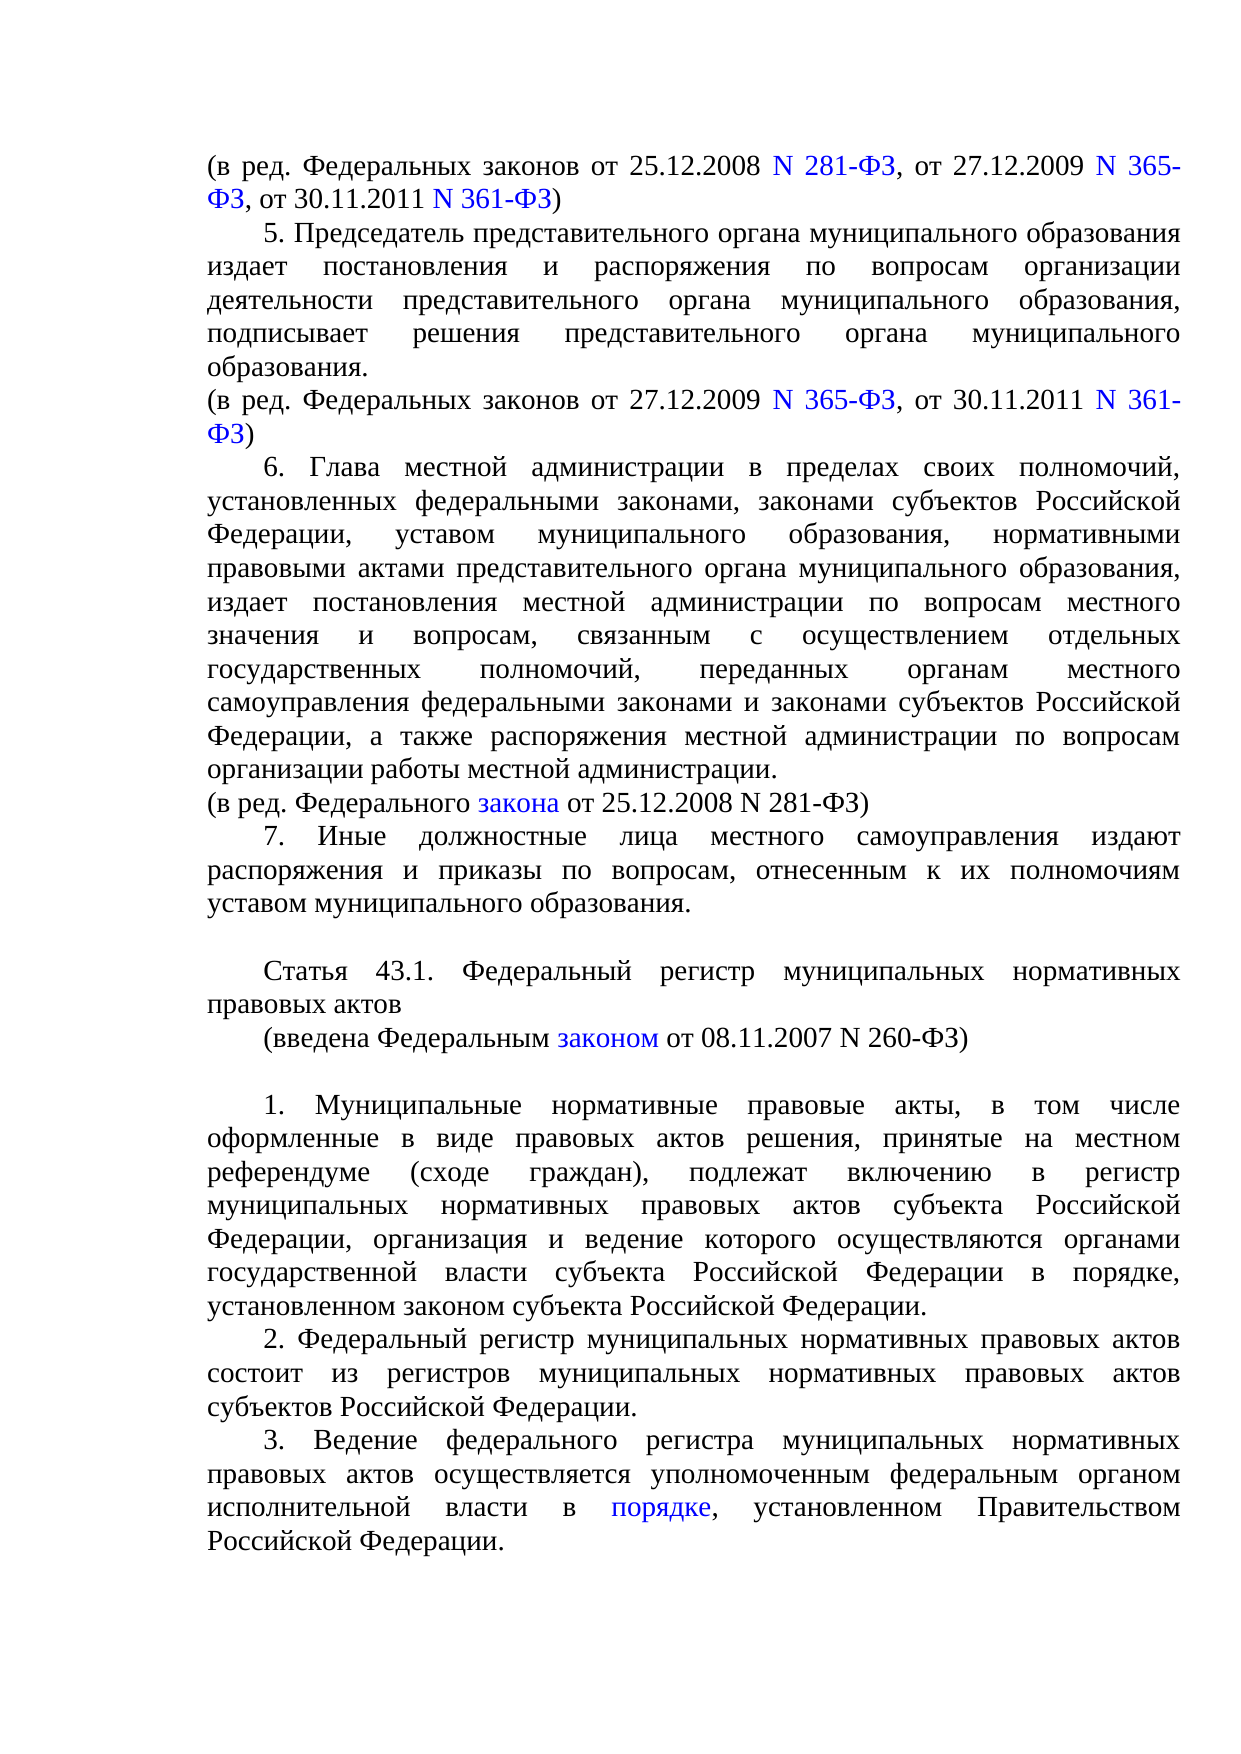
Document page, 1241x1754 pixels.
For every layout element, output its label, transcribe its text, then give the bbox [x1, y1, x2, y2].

text 5. Председатель представительного органа муниципального образования издает постановления и распоряжения по вопросам организации деятельности представительного органа муниципального образования, подписывает решения представительного органа муниципального образования. [207, 215, 1181, 382]
text 1. Муниципальные нормативные правовые акты, в том числе оформленные в виде правовых актов решения, принятые на местном референдуме (сходе граждан), подлежат включению в регистр муниципальных нормативных правовых актов субъекта Российской Федерации, организация и ведение которого осуществляются органами государственной власти субъекта Российской Федерации в порядке, установленном законом субъекта Российской Федерации. [207, 1087, 1181, 1322]
text 3. Ведение федерального регистра муниципальных нормативных правовых актов осуществляется уполномоченным федеральным органом исполнительной власти в порядке, установленном Правительством Российской Федерации. [207, 1422, 1181, 1556]
text (введена Федеральным законом от 08.11.2007 N 260-ФЗ) [207, 1020, 1181, 1053]
text (в ред. Федеральных законов от 25.12.2008 N 281-ФЗ, от 27.12.2009 N 365-ФЗ, от 30.11.2011 N 361-ФЗ) [207, 148, 1181, 215]
text (в ред. Федерального закона от 25.12.2008 N 281-ФЗ) [207, 785, 1181, 818]
text Статья 43.1. Федеральный регистр муниципальных нормативных правовых актов [207, 953, 1181, 1020]
text (в ред. Федеральных законов от 27.12.2009 N 365-ФЗ, от 30.11.2011 N 361-ФЗ) [207, 382, 1181, 449]
text 6. Глава местной администрации в пределах своих полномочий, установленных федеральными законами, законами субъектов Российской Федерации, уставом муниципального образования, нормативными правовыми актами представительного органа муниципального образования, издает постановления местной администрации по вопросам местного значения и вопросам, связанным с осуществлением отдельных государственных полномочий, переданных органам местного самоуправления федеральными законами и законами субъектов Российской Федерации, а также распоряжения местной администрации по вопросам организации работы местной администрации. [207, 449, 1181, 785]
text 7. Иные должностные лица местного самоуправления издают распоряжения и приказы по вопросам, отнесенным к их полномочиям уставом муниципального образования. [207, 818, 1181, 919]
text 2. Федеральный регистр муниципальных нормативных правовых актов состоит из регистров муниципальных нормативных правовых актов субъектов Российской Федерации. [207, 1322, 1181, 1422]
